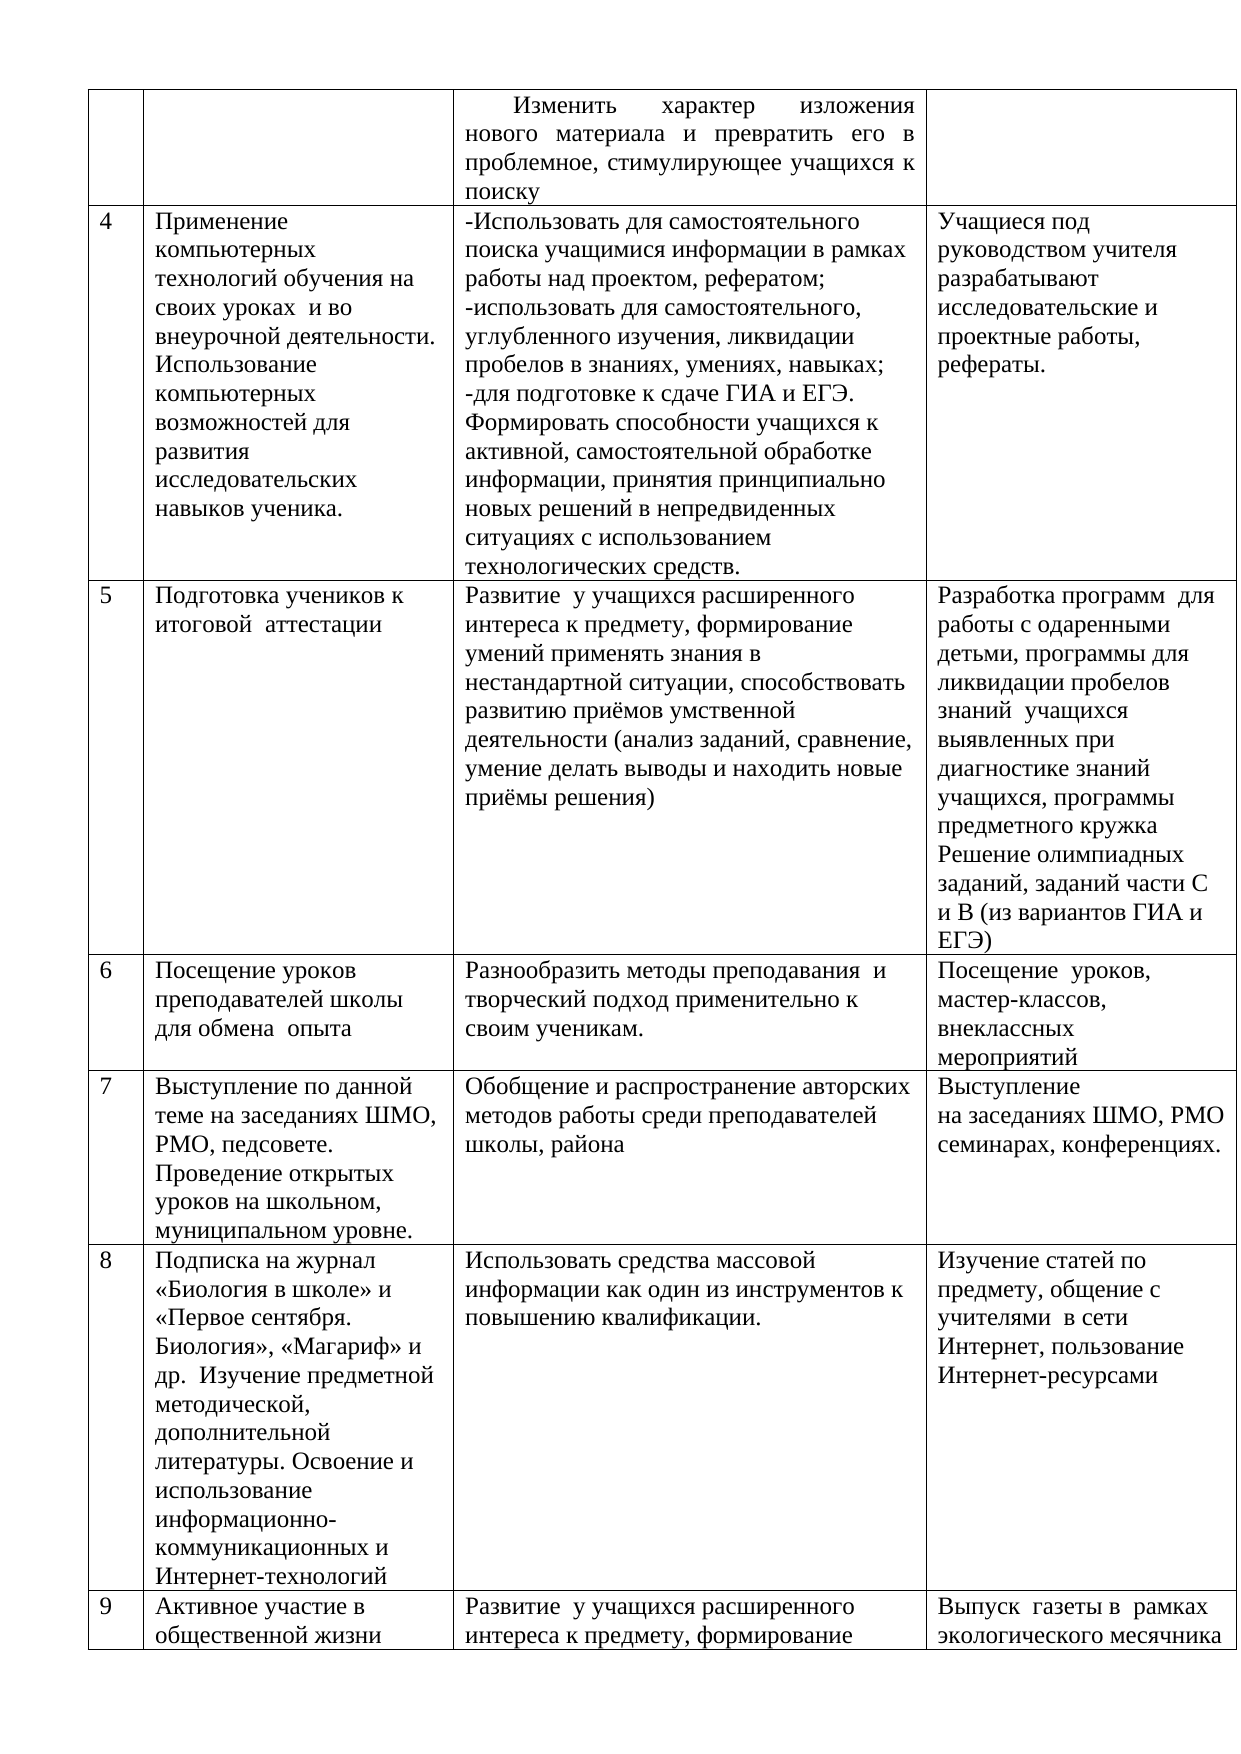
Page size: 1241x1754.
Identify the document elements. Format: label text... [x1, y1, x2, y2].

table_cell Подписка на журнал «Биология в школе» и «Первое сентября. Биология», «Магариф» и др. Изучение предметной методической, дополнительной литературы. Освоение и использование информационно-коммуникационных и Интернет-технологий [144, 1245, 453, 1590]
table_cell -Использовать для самостоятельного поиска учащимися информации в рамках работы над проектом, рефератом; -использовать для самостоятельного, углубленного изучения, ликвидации пробелов в знаниях, умениях, навыках; -для подготовке к сдаче ГИА и ЕГЭ. Формировать способности учащихся к активной, самостоятельной обработке информации, принятия принципиально новых решений в непредвиденных ситуациях с использованием технологических средств. [454, 206, 926, 579]
table_cell Выступление по данной теме на заседаниях ШМО, РМО, педсовете. Проведение открытых уроков на школьном, муниципальном уровне. [144, 1071, 453, 1244]
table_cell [454, 1591, 926, 1648]
table_cell Использовать средства массовой информации как один из инструментов к повышению квалификации. [454, 1245, 926, 1590]
table_cell 3 [89, 90, 143, 205]
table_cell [454, 90, 926, 205]
table_cell 4 [89, 206, 143, 579]
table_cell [144, 1591, 453, 1648]
table_cell Применение компьютерных технологий обучения на своих уроках и во внеурочной деятельности. Использование компьютерных возможностей для развития исследовательских навыков ученика. [144, 206, 453, 579]
table_cell Разработка программ для работы с одаренными детьми, программы для ликвидации пробелов знаний учащихся выявленных при диагностике знаний учащихся, программы предметного кружка Решение олимпиадных заданий, заданий части С и В (из вариантов ГИА и ЕГЭ) [927, 581, 1236, 954]
table_cell 7 [89, 1071, 143, 1244]
table_cell 9 [89, 1591, 143, 1648]
table_cell Подготовка учеников к итоговой аттестации [144, 581, 453, 954]
table_cell Обобщение и распространение авторских методов работы среди преподавателей школы, района [454, 1071, 926, 1244]
table_cell 5 [89, 581, 143, 954]
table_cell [927, 1591, 1236, 1648]
table_cell Разнообразить методы преподавания и творческий подход применительно к своим ученикам. [454, 955, 926, 1070]
table_cell Посещение уроков преподавателей школы для обмена опыта [144, 955, 453, 1070]
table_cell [927, 90, 1236, 205]
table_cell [144, 90, 453, 205]
table_cell Развитие у учащихся расширенного интереса к предмету, формирование умений применять знания в нестандартной ситуации, способствовать развитию приёмов умственной деятельности (анализ заданий, сравнение, умение делать выводы и находить новые приёмы решения) [454, 581, 926, 954]
table_cell Учащиеся под руководством учителя разрабатывают исследовательские и проектные работы, рефераты. [927, 206, 1236, 579]
table_cell 8 [89, 1245, 143, 1590]
table_cell Выступление на заседаниях ШМО, РМО семинарах, конференциях. [927, 1071, 1236, 1244]
table_cell Изучение статей по предмету, общение с учителями в сети Интернет, пользование Интернет-ресурсами [927, 1245, 1236, 1590]
table_cell Посещение уроков, мастер-классов, внеклассных мероприятий [927, 955, 1236, 1070]
table_cell 6 [89, 955, 143, 1070]
